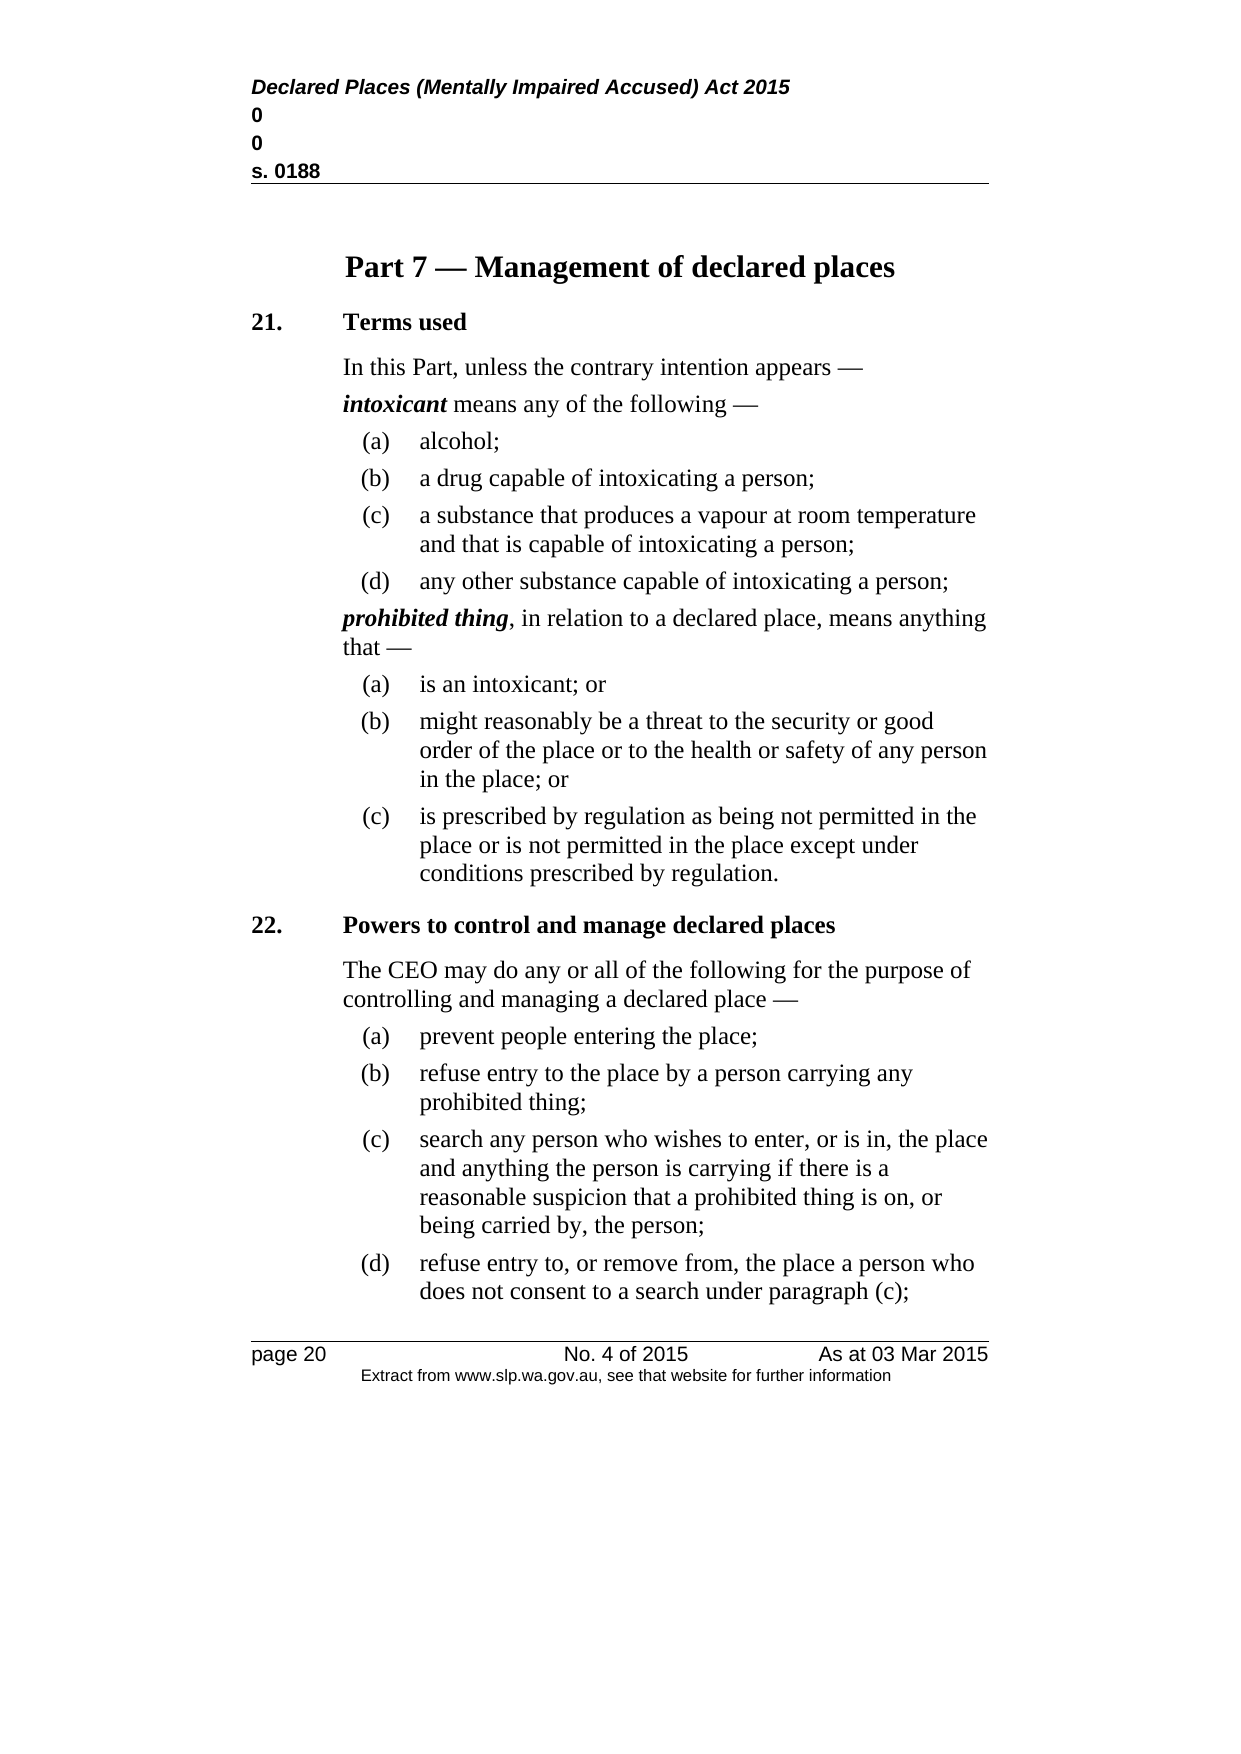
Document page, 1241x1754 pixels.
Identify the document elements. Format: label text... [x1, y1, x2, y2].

text (c) is prescribed by regulation as being not permitted in the place or is not permitted in the place except under conditions prescribed by regulation. [251, 801, 989, 887]
text prohibited thing, in relation to a declared place, means anything that — [251, 603, 989, 661]
text (b) refuse entry to the place by a person carrying any prohibited thing; [251, 1058, 989, 1116]
text The CEO may do any or all of the following for the purpose of controlling and managing a declared place — [251, 956, 989, 1013]
text (a) alcohol; [251, 426, 989, 455]
text intoxicant means any of the following — [251, 389, 989, 418]
subtitle 22. Powers to control and manage declared places [251, 910, 989, 939]
subtitle Part 7 — Management of declared places [251, 248, 989, 284]
text In this Part, unless the contrary intention appears — [251, 352, 989, 381]
text (a) prevent people entering the place; [251, 1021, 989, 1050]
text (a) is an intoxicant; or [251, 669, 989, 698]
text (c) search any person who wishes to enter, or is in, the place and anything the person is carrying if there is a reasonable suspicion that a prohibited thing is on, or being carried by, the person; [251, 1124, 989, 1239]
text (d) refuse entry to, or remove from, the place a person who does not consent to a search under paragraph (c); [251, 1248, 989, 1305]
text (c) a substance that produces a vapour at room temperature and that is capable of intoxicating a person; [251, 501, 989, 558]
text (d) any other substance capable of intoxicating a person; [251, 566, 989, 595]
text (b) a drug capable of intoxicating a person; [251, 463, 989, 492]
subtitle 21. Terms used [251, 307, 989, 336]
text (b) might reasonably be a threat to the security or good order of the place or to the health or safety of any person in the place; or [251, 706, 989, 793]
